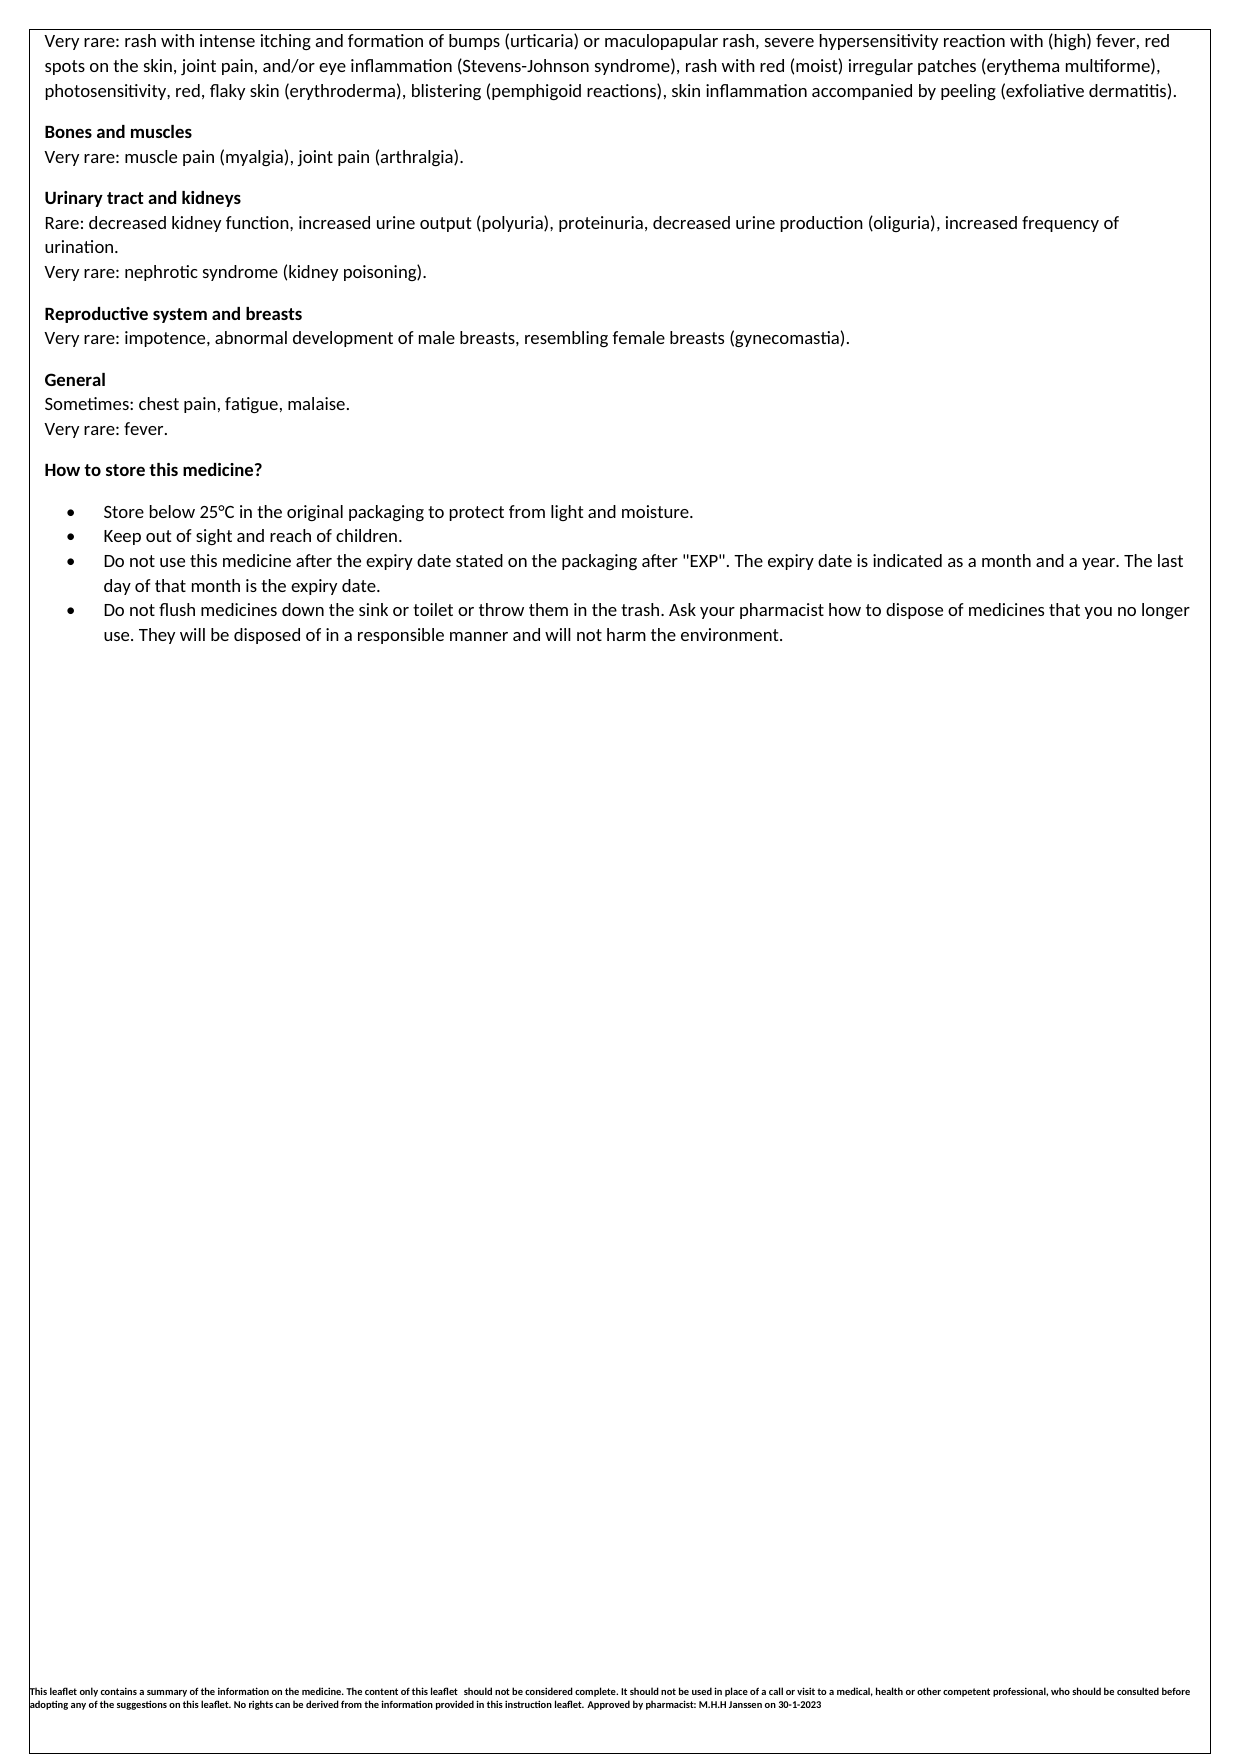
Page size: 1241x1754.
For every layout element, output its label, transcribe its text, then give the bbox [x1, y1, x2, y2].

text How to store this medicine? [44, 458, 1196, 481]
text General Sometimes: chest pain, fatigue, malaise. Very rare: fever. [44, 368, 1196, 440]
list Keep out of sight and reach of children. [66, 524, 1196, 547]
list Store below 25°C in the original packaging to protect from light and moisture. [66, 500, 1196, 523]
text Very rare: rash with intense itching and formation of bumps (urticaria) or maculopapular rash, severe hypersensitivity reaction with (high) fever, red spots on the skin, joint pain, and/or eye inflammation (Stevens-Johnson syndrome), rash with red (moist) irregular patches (erythema multiforme), photosensitivity, red, flaky skin (erythroderma), blistering (pemphigoid reactions), skin inflammation accompanied by peeling (exfoliative dermatitis). [44, 30, 1196, 102]
text Bones and muscles Very rare: muscle pain (myalgia), joint pain (arthralgia). [44, 120, 1196, 168]
list Do not flush medicines down the sink or toilet or throw them in the trash. Ask your pharmacist how to dispose of medicines that you no longer use. They will be disposed of in a responsible manner and will not harm the environment. [66, 599, 1196, 646]
text Reproductive system and breasts Very rare: impotence, abnormal development of male breasts, resembling female breasts (gynecomastia). [44, 302, 1196, 349]
text Urinary tract and kidneys Rare: decreased kidney function, increased urine output (polyuria), proteinuria, decreased urine production (oliguria), increased frequency of urination. Very rare: nephrotic syndrome (kidney poisoning). [44, 186, 1196, 283]
list Do not use this medicine after the expiry date stated on the packaging after "EXP". The expiry date is indicated as a month and a year. The last day of that month is the expiry date. [66, 549, 1196, 597]
